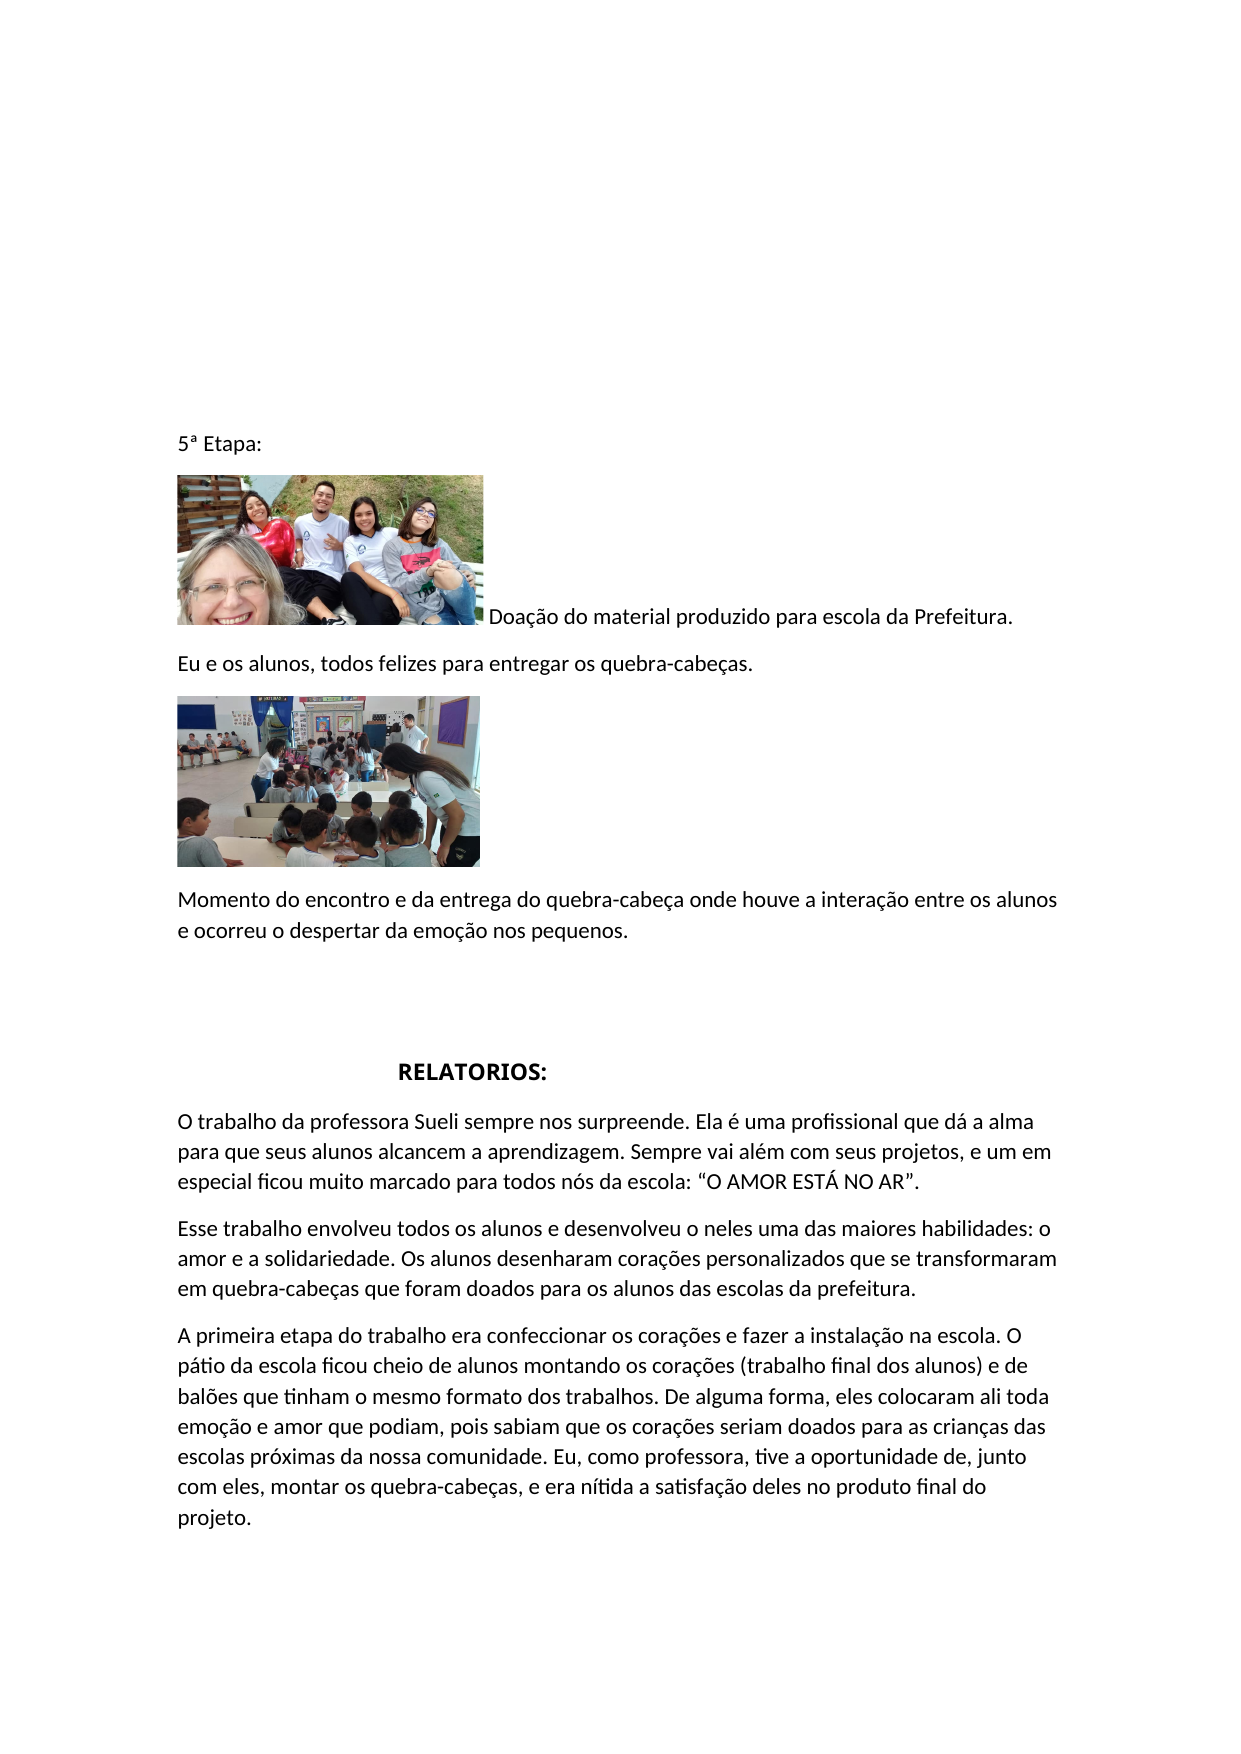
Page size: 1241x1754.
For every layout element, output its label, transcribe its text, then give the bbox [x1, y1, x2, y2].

text O trabalho da professora Sueli sempre nos surpreende. Ela é uma profissional que dá a alma para que seus alunos alcancem a aprendizagem. Sempre vai além com seus projetos, e um em especial ficou muito marcado para todos nós da escola: “O AMOR ESTÁ NO AR”. [177, 1107, 1063, 1195]
text Momento do encontro e da entrega do quebra-cabeça onde houve a interação entre os alunos e ocorreu o despertar da emoção nos pequenos. [177, 886, 1063, 944]
text Esse trabalho envolveu todos os alunos e desenvolveu o neles uma das maiores habilidades: o amor e a solidariedade. Os alunos desenharam corações personalizados que se transformaram em quebra-cabeças que foram doados para os alunos das escolas da prefeitura. [177, 1214, 1063, 1302]
text RELATORIOS: [177, 1056, 1063, 1088]
text A primeira etapa do trabalho era confeccionar os corações e fazer a instalação na escola. O pátio da escola ficou cheio de alunos montando os corações (trabalho final dos alunos) e de balões que tinham o mesmo formato dos trabalhos. De alguma forma, eles colocaram ali toda emoção e amor que podiam, pois sabiam que os corações seriam doados para as crianças das escolas próximas da nossa comunidade. Eu, como professora, tive a oportunidade de, junto com eles, montar os quebra-cabeças, e era nítida a satisfação deles no produto final do projeto. [177, 1321, 1063, 1531]
picture [177, 696, 480, 867]
text Eu e os alunos, todos felizes para entregar os quebra-cabeças. [177, 649, 1063, 677]
picture [177, 475, 484, 625]
text 5ª Etapa: [177, 429, 1063, 457]
